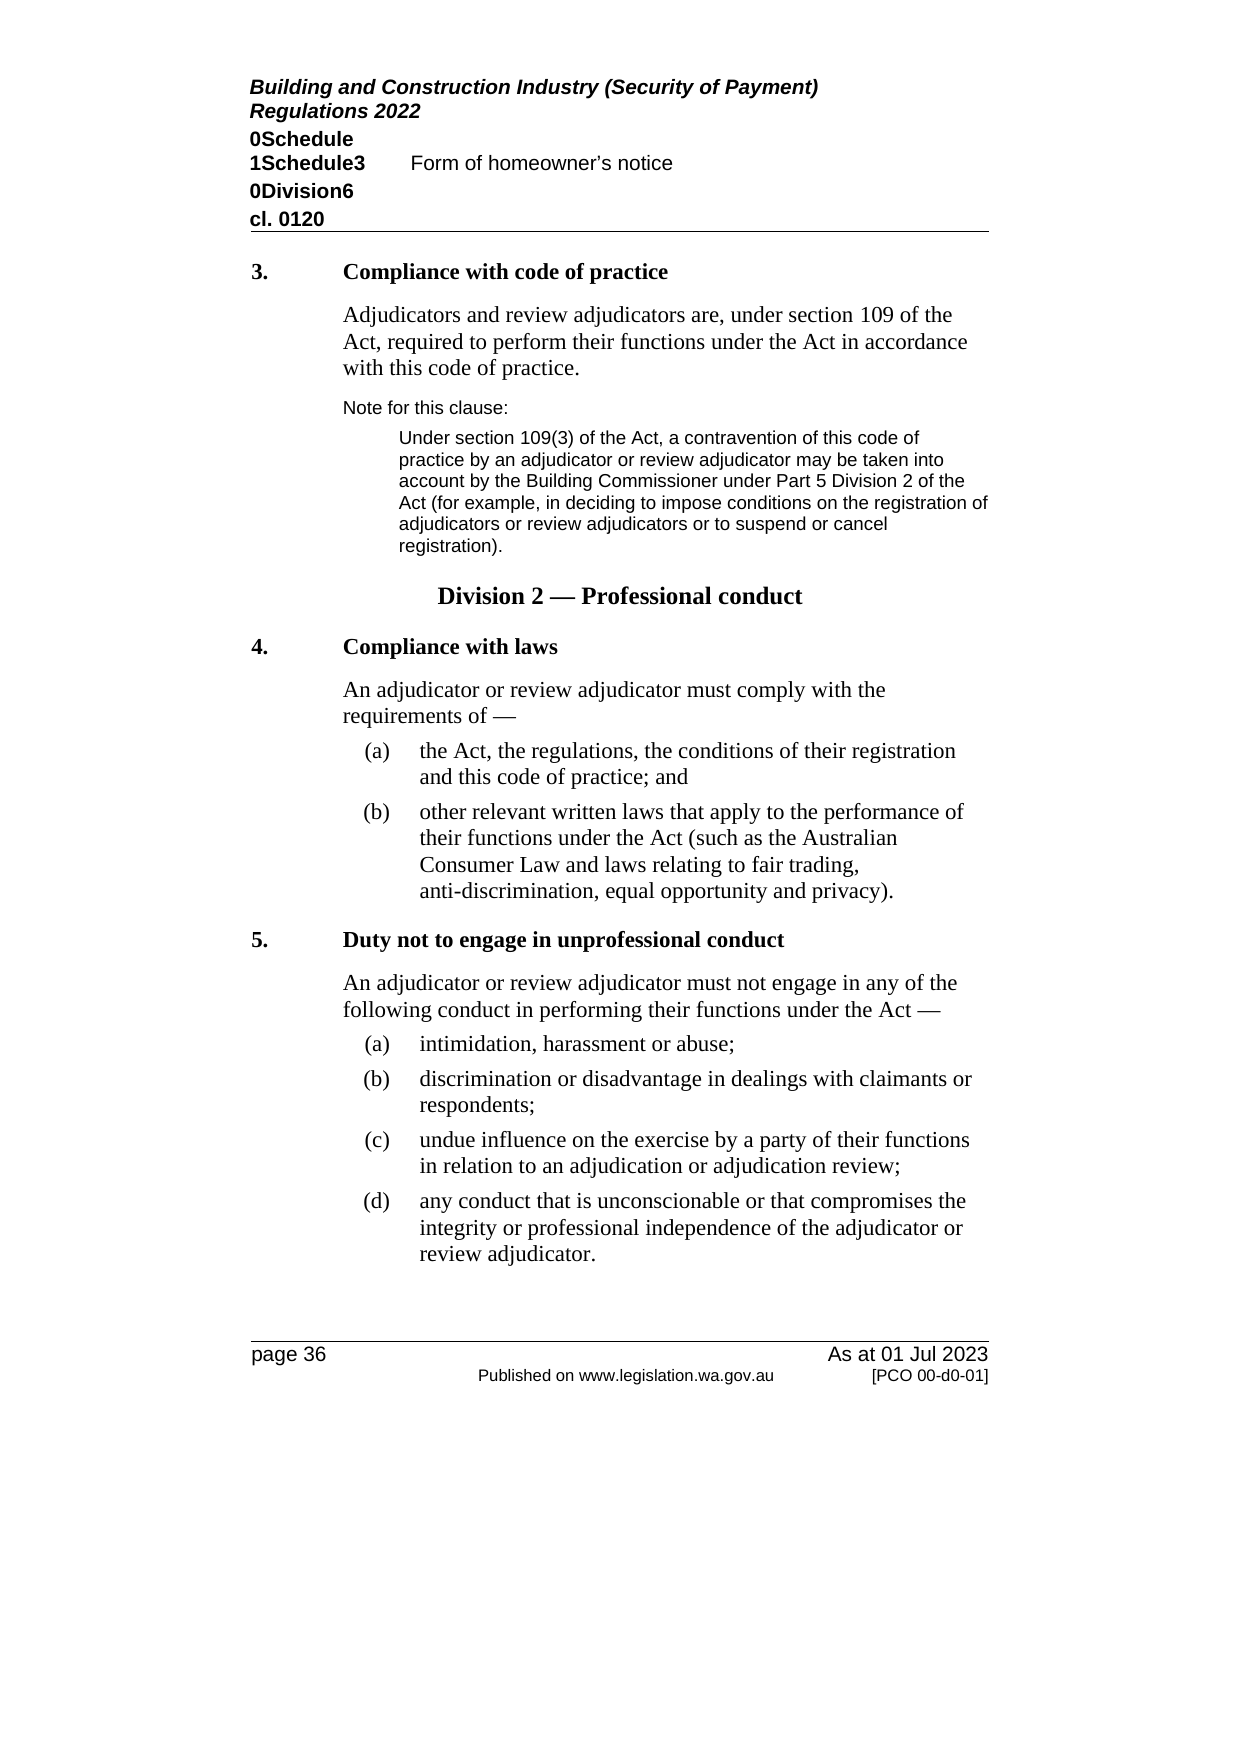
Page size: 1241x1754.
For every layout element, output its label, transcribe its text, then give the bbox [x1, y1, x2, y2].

text Adjudicators and review adjudicators are, under section 109 of the Act, required to perform their functions under the Act in accordance with this code of practice. [251, 301, 989, 380]
subtitle 4. Compliance with laws [251, 633, 989, 659]
subtitle Note for this clause: [251, 397, 989, 419]
subtitle 5. Duty not to engage in unprofessional conduct [251, 926, 989, 953]
subtitle Division 2 — Professional conduct [251, 581, 989, 610]
text An adjudicator or review adjudicator must comply with the requirements of — [251, 676, 989, 729]
text (d) any conduct that is unconscionable or that compromises the integrity or professional independence of the adjudicator or review adjudicator. [251, 1187, 989, 1266]
text (a) the Act, the regulations, the conditions of their registration and this code of practice; and [251, 737, 989, 790]
text (c) undue influence on the exercise by a party of their functions in relation to an adjudication or adjudication review; [251, 1126, 989, 1179]
text Under section 109(3) of the Act, a contravention of this code of practice by an adjudicator or review adjudicator may be taken into account by the Building Commissioner under Part 5 Division 2 of the Act (for example, in deciding to impose conditions on the registration of adjudicators or review adjudicators or to suspend or cancel registration). [251, 427, 989, 556]
subtitle 3. Compliance with code of practice [251, 258, 989, 285]
text (b) discrimination or disadvantage in dealings with claimants or respondents; [251, 1065, 989, 1118]
text (a) intimidation, harassment or abuse; [251, 1031, 989, 1057]
text An adjudicator or review adjudicator must not engage in any of the following conduct in performing their functions under the Act — [251, 969, 989, 1022]
text (b) other relevant written laws that apply to the performance of their functions under the Act (such as the Australian Consumer Law and laws relating to fair trading, anti-discrimination, equal opportunity and privacy). [251, 798, 989, 903]
